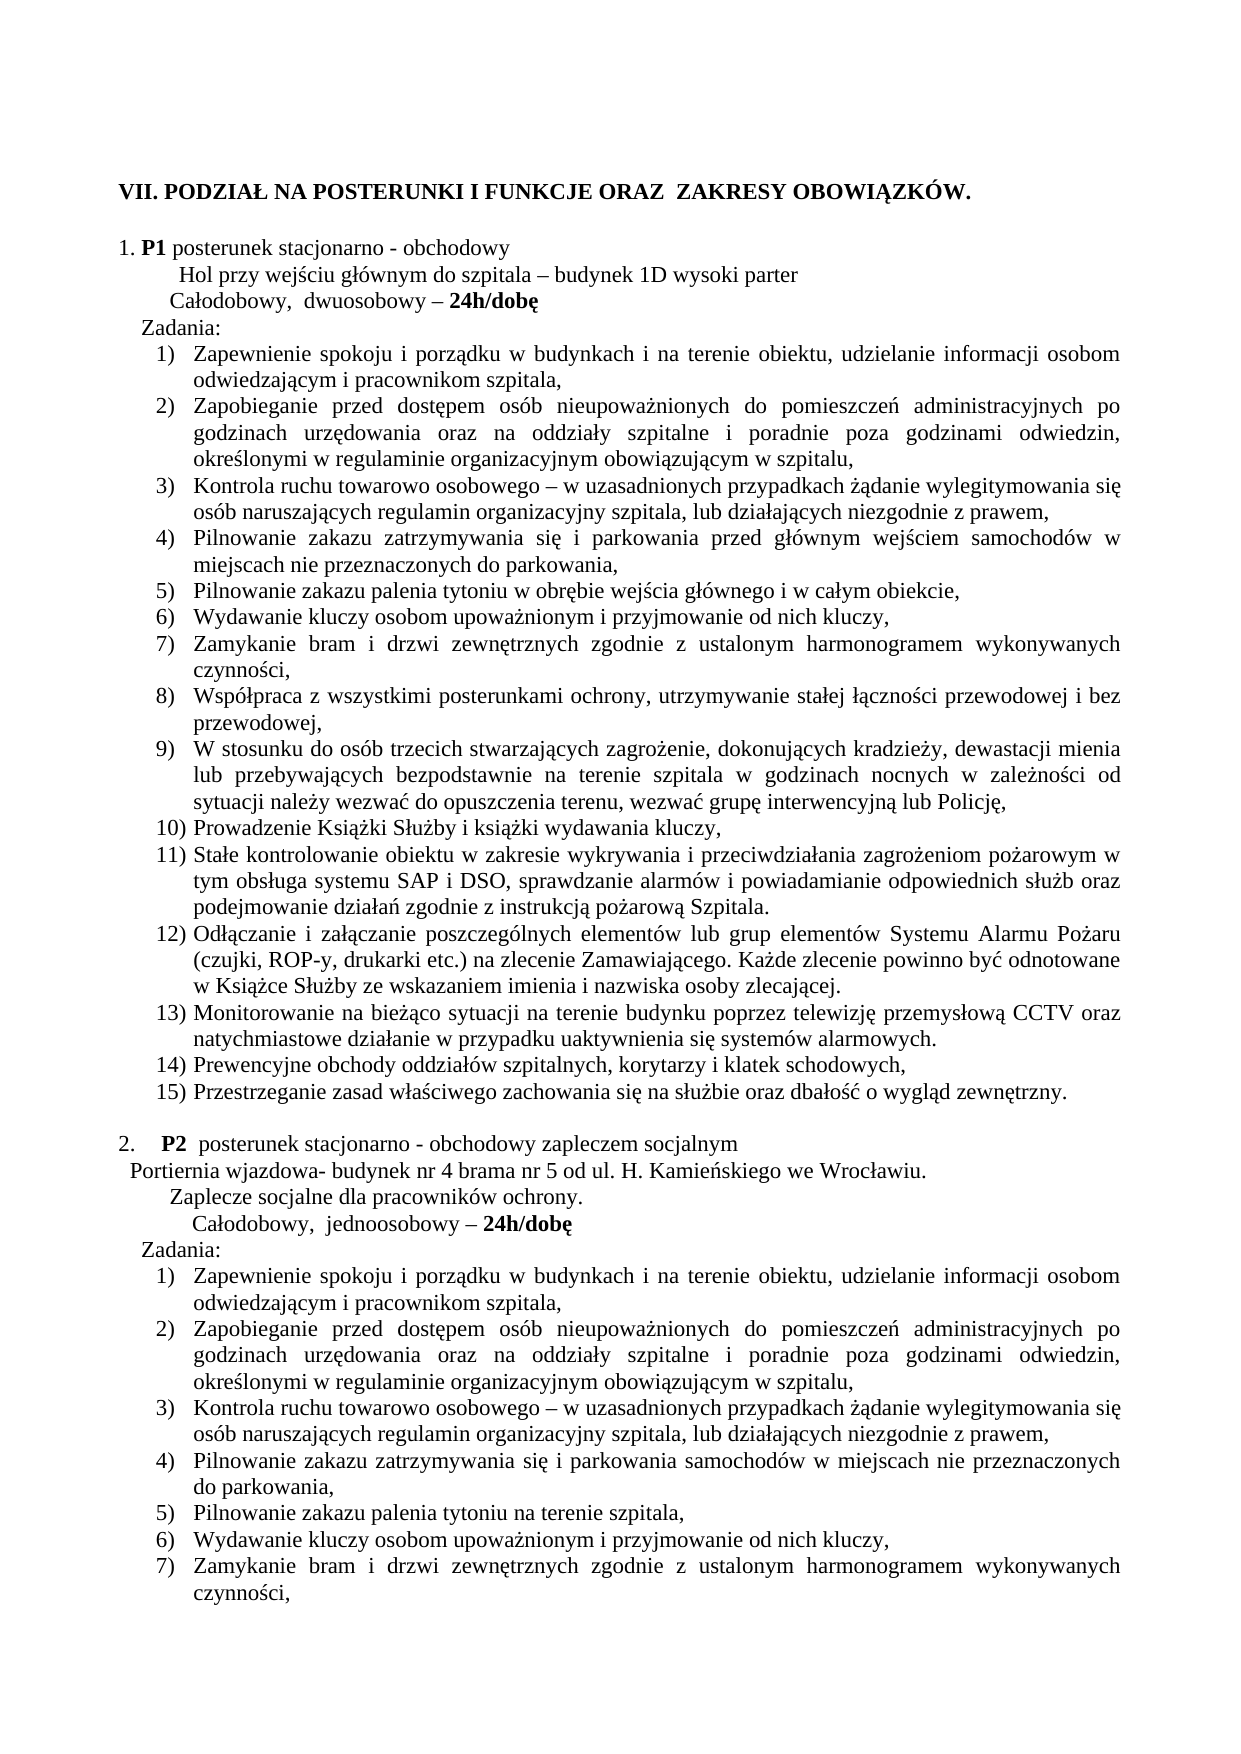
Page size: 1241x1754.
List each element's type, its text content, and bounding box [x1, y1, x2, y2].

list P2 posterunek stacjonarno - obchodowy zapleczem socjalnym [118, 1131, 1122, 1157]
list Wydawanie kluczy osobom upoważnionym i przyjmowanie od nich kluczy, [156, 1526, 1122, 1552]
list Całodobowy, jednoosobowy – 24h/dobę [118, 1209, 1122, 1236]
list Wydawanie kluczy osobom upoważnionym i przyjmowanie od nich kluczy, [156, 603, 1122, 630]
list Hol przy wejściu głównym do szpitala – budynek 1D wysoki parter [156, 261, 1122, 287]
list Przestrzeganie zasad właściwego zachowania się na służbie oraz dbałość o wygląd zewnętrzny. [156, 1078, 1122, 1104]
list Pilnowanie zakazu palenia tytoniu na terenie szpitala, [156, 1499, 1122, 1526]
list Pilnowanie zakazu zatrzymywania się i parkowania przed głównym wejściem samochodów w miejscach nie przeznaczonych do parkowania, [156, 524, 1122, 577]
list Prewencyjne obchody oddziałów szpitalnych, korytarzy i klatek schodowych, [156, 1051, 1122, 1078]
list Współpraca z wszystkimi posterunkami ochrony, utrzymywanie stałej łączności przewodowej i bez przewodowej, [156, 682, 1122, 735]
list Monitorowanie na bieżąco sytuacji na terenie budynku poprzez telewizję przemysłową CCTV oraz natychmiastowe działanie w przypadku uaktywnienia się systemów alarmowych. [156, 999, 1122, 1051]
list Zapobieganie przed dostępem osób nieupoważnionych do pomieszczeń administracyjnych po godzinach urzędowania oraz na oddziały szpitalne i poradnie poza godzinami odwiedzin, określonymi w regulaminie organizacyjnym obowiązującym w szpitalu, [156, 393, 1122, 472]
list Kontrola ruchu towarowo osobowego – w uzasadnionych przypadkach żądanie wylegitymowania się osób naruszających regulamin organizacyjny szpitala, lub działających niezgodnie z prawem, [156, 1394, 1122, 1447]
list Portiernia wjazdowa- budynek nr 4 brama nr 5 od ul. H. Kamieńskiego we Wrocławiu. [118, 1157, 1122, 1183]
list Całodobowy, dwuosobowy – 24h/dobę [118, 287, 1122, 313]
list Zapewnienie spokoju i porządku w budynkach i na terenie obiektu, udzielanie informacji osobom odwiedzającym i pracownikom szpitala, [156, 1262, 1122, 1315]
list Zadania: [118, 1236, 1122, 1262]
list Pilnowanie zakazu palenia tytoniu w obrębie wejścia głównego i w całym obiekcie, [156, 577, 1122, 603]
list Stałe kontrolowanie obiektu w zakresie wykrywania i przeciwdziałania zagrożeniom pożarowym w tym obsługa systemu SAP i DSO, sprawdzanie alarmów i powiadamianie odpowiednich służb oraz podejmowanie działań zgodnie z instrukcją pożarową Szpitala. [156, 841, 1122, 920]
list Zapewnienie spokoju i porządku w budynkach i na terenie obiektu, udzielanie informacji osobom odwiedzającym i pracownikom szpitala, [156, 340, 1122, 393]
list Zapobieganie przed dostępem osób nieupoważnionych do pomieszczeń administracyjnych po godzinach urzędowania oraz na oddziały szpitalne i poradnie poza godzinami odwiedzin, określonymi w regulaminie organizacyjnym obowiązującym w szpitalu, [156, 1315, 1122, 1394]
list Kontrola ruchu towarowo osobowego – w uzasadnionych przypadkach żądanie wylegitymowania się osób naruszających regulamin organizacyjny szpitala, lub działających niezgodnie z prawem, [156, 472, 1122, 524]
subtitle VII. PODZIAŁ NA POSTERUNKI I FUNKCJE ORAZ ZAKRESY OBOWIĄZKÓW. [118, 178, 1122, 204]
list 1. P1 posterunek stacjonarno - obchodowy [118, 234, 1122, 261]
list Zamykanie bram i drzwi zewnętrznych zgodnie z ustalonym harmonogramem wykonywanych czynności, [156, 1552, 1122, 1605]
list Pilnowanie zakazu zatrzymywania się i parkowania samochodów w miejscach nie przeznaczonych do parkowania, [156, 1447, 1122, 1499]
list Zaplecze socjalne dla pracowników ochrony. [118, 1183, 1122, 1209]
list Zadania: [118, 313, 1122, 340]
list Prowadzenie Książki Służby i książki wydawania kluczy, [156, 814, 1122, 841]
list Odłączanie i załączanie poszczególnych elementów lub grup elementów Systemu Alarmu Pożaru (czujki, ROP-y, drukarki etc.) na zlecenie Zamawiającego. Każde zlecenie powinno być odnotowane w Książce Służby ze wskazaniem imienia i nazwiska osoby zlecającej. [156, 920, 1122, 999]
list Zamykanie bram i drzwi zewnętrznych zgodnie z ustalonym harmonogramem wykonywanych czynności, [156, 630, 1122, 682]
list W stosunku do osób trzecich stwarzających zagrożenie, dokonujących kradzieży, dewastacji mienia lub przebywających bezpodstawnie na terenie szpitala w godzinach nocnych w zależności od sytuacji należy wezwać do opuszczenia terenu, wezwać grupę interwencyjną lub Policję, [156, 735, 1122, 814]
